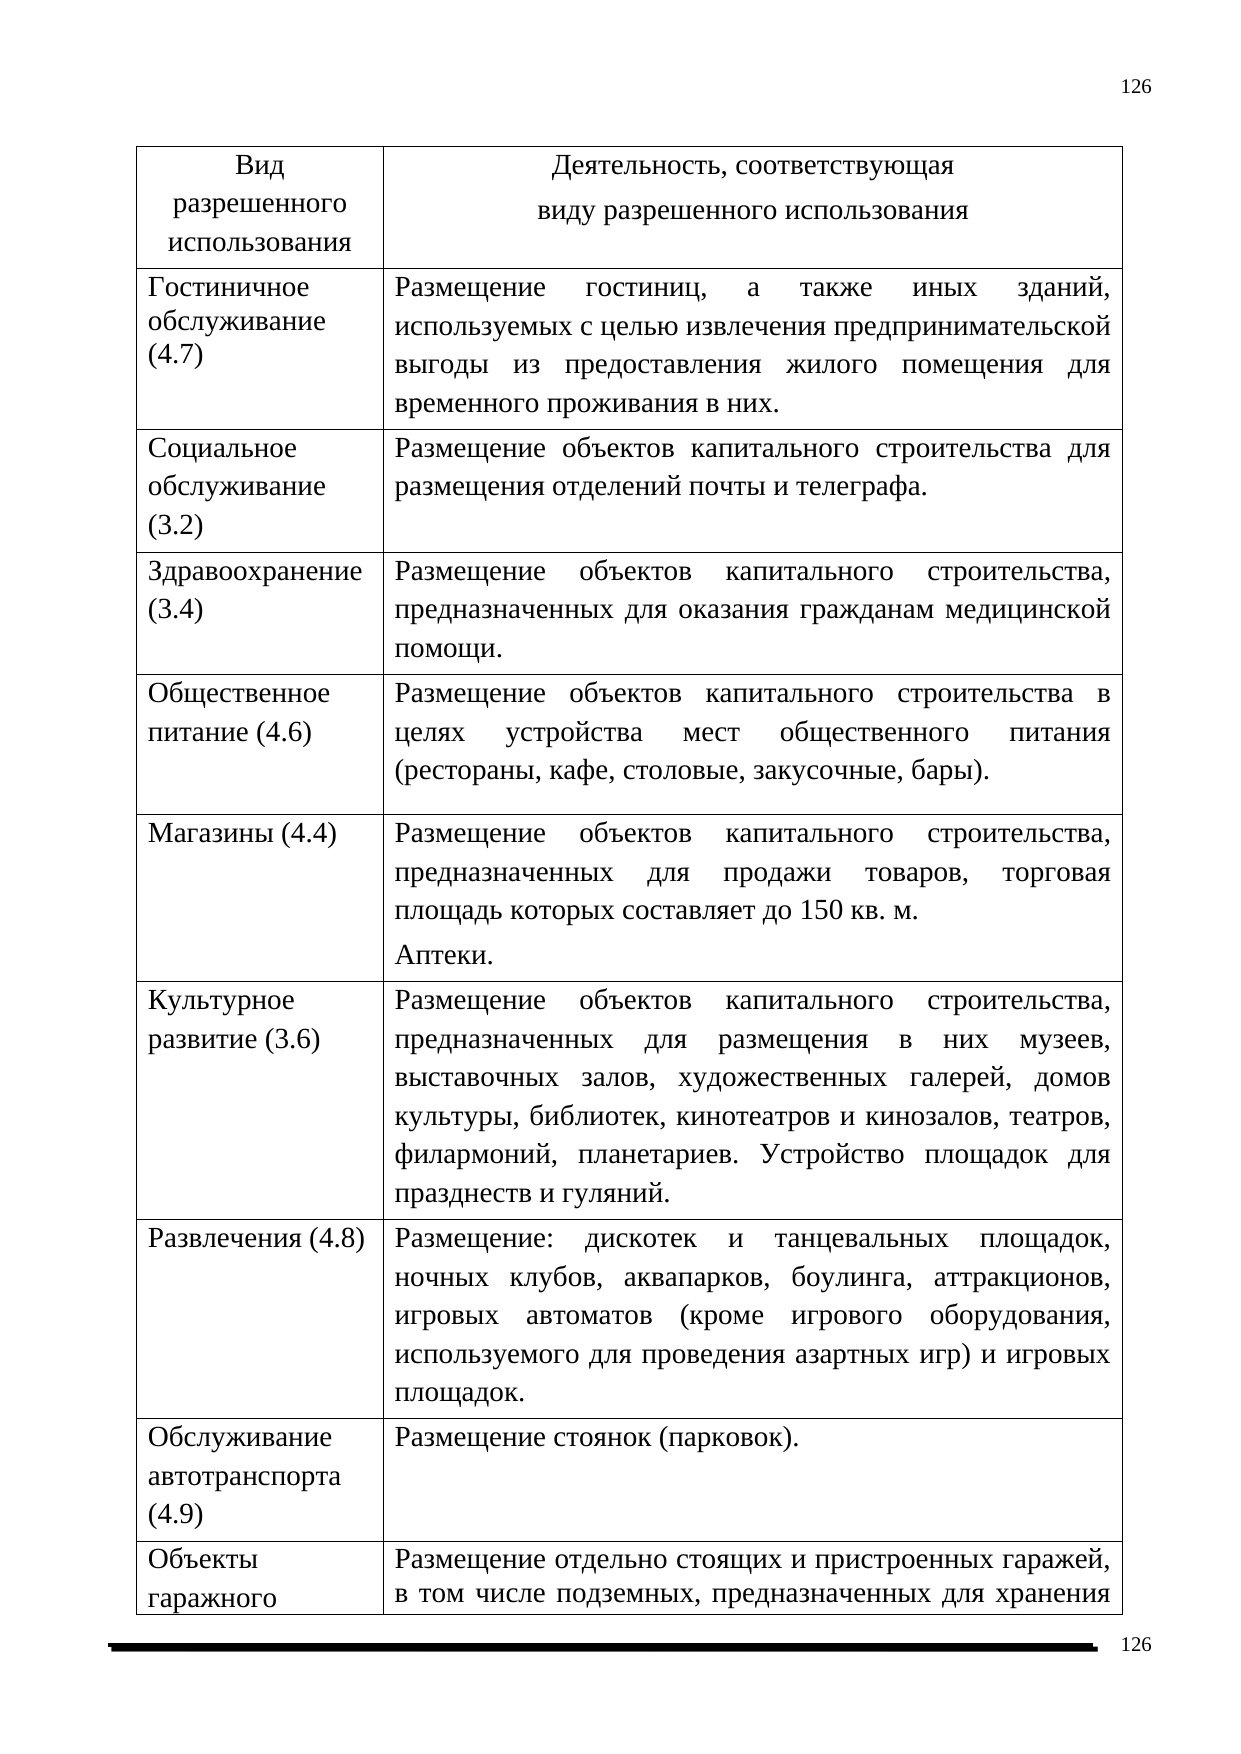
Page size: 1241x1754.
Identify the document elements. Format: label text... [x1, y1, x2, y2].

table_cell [384, 1542, 1122, 1614]
table_cell Размещение объектов капитального строительства в целях устройства мест общественного питания (рестораны, кафе, столовые, закусочные, бары). [384, 675, 1122, 814]
table_cell Деятельность, соответствующая виду разрешенного использования [384, 147, 1122, 268]
table_cell Размещение: дискотек и танцевальных площадок, ночных клубов, аквапарков, боулинга, аттракционов, игровых автоматов (кроме игрового оборудования, используемого для проведения азартных игр) и игровых площадок. [384, 1220, 1122, 1418]
table_cell Гостиничное обслуживание (4.7) [137, 269, 383, 429]
table_cell Вид разрешенного использования [137, 147, 383, 268]
table_cell Развлечения (4.8) [137, 1220, 383, 1418]
table_cell Размещение объектов капитального строительства, предназначенных для размещения в них музеев, выставочных залов, художественных галерей, домов культуры, библиотек, кинотеатров и кинозалов, театров, филармоний, планетариев. Устройство площадок для празднеств и гуляний. [384, 982, 1122, 1219]
table_cell Размещение гостиниц, а также иных зданий, используемых с целью извлечения предпринимательской выгоды из предоставления жилого помещения для временного проживания в них. [384, 269, 1122, 429]
table_cell Размещение объектов капитального строительства для размещения отделений почты и телеграфа. [384, 430, 1122, 552]
table_cell Социальное обслуживание (3.2) [137, 430, 383, 552]
table_cell Магазины (4.4) [137, 815, 383, 981]
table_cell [137, 1542, 383, 1614]
table_cell Культурное развитие (3.6) [137, 982, 383, 1219]
table_cell Обслуживание автотранспорта (4.9) [137, 1419, 383, 1541]
table_cell Общественное питание (4.6) [137, 675, 383, 814]
table_cell Здравоохранение (3.4) [137, 553, 383, 674]
table_cell Размещение объектов капитального строительства, предназначенных для оказания гражданам медицинской помощи. [384, 553, 1122, 674]
table_cell Размещение объектов капитального строительства, предназначенных для продажи товаров, торговая площадь которых составляет до 150 кв. м. Аптеки. [384, 815, 1122, 981]
table_cell Размещение стоянок (парковок). [384, 1419, 1122, 1541]
